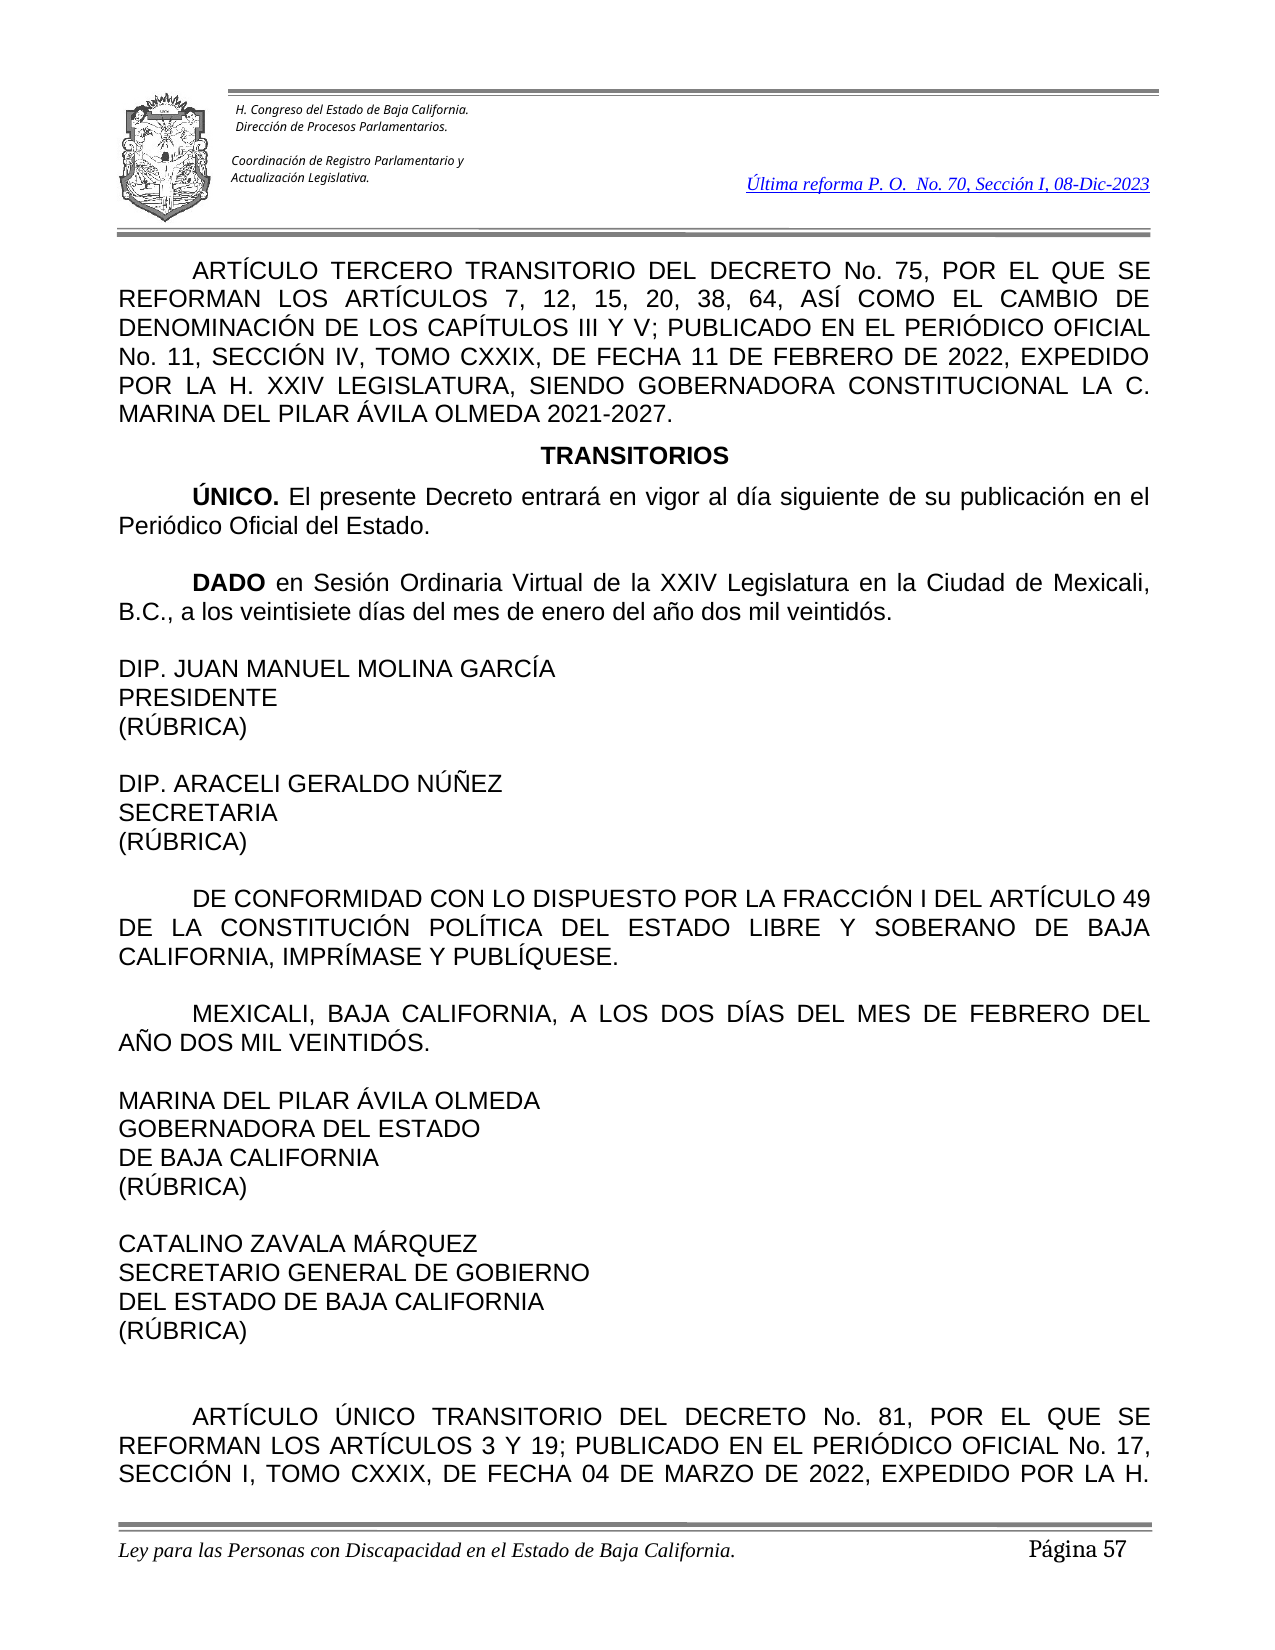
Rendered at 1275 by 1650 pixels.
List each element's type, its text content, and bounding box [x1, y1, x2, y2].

text DEL ESTADO DE BAJA CALIFORNIA [118, 1287, 1152, 1316]
text MARINA DEL PILAR ÁVILA OLMEDA [118, 1086, 1152, 1114]
text DIP. ARACELI GERALDO NÚÑEZ [118, 769, 1152, 798]
text SECRETARIA [118, 798, 1152, 827]
text PRESIDENTE [118, 683, 1152, 712]
text (RÚBRICA) [118, 827, 1152, 856]
text SECRETARIO GENERAL DE GOBIERNO [118, 1258, 1152, 1287]
text (RÚBRICA) [118, 712, 1152, 741]
text DIP. JUAN MANUEL MOLINA GARCÍA [118, 654, 1152, 683]
text (RÚBRICA) [118, 1316, 1152, 1344]
text TRANSITORIOS [118, 441, 1152, 469]
text DADO en Sesión Ordinaria Virtual de la XXIV Legislatura en la Ciudad de Mexicali, B.C., a los veintisiete días del mes de enero del año dos mil veintidós. [118, 568, 1152, 626]
text (RÚBRICA) [118, 1172, 1152, 1201]
text MEXICALI, BAJA CALIFORNIA, A LOS DOS DÍAS DEL MES DE FEBRERO DEL AÑO DOS MIL VEINTIDÓS. [118, 999, 1152, 1057]
text ÚNICO. El presente Decreto entrará en vigor al día siguiente de su publicación en el Periódico Oficial del Estado. [118, 482, 1152, 539]
text GOBERNADORA DEL ESTADO [118, 1114, 1152, 1143]
text ARTÍCULO TERCERO TRANSITORIO DEL DECRETO No. 75, POR EL QUE SE REFORMAN LOS ARTÍCULOS 7, 12, 15, 20, 38, 64, ASÍ COMO EL CAMBIO DE DENOMINACIÓN DE LOS CAPÍTULOS III Y V; PUBLICADO EN EL PERIÓDICO OFICIAL No. 11, SECCIÓN IV, TOMO CXXIX, DE FECHA 11 DE FEBRERO DE 2022, EXPEDIDO POR LA H. XXIV LEGISLATURA, SIENDO GOBERNADORA CONSTITUCIONAL LA C. MARINA DEL PILAR ÁVILA OLMEDA 2021-2027. [118, 256, 1152, 428]
text DE CONFORMIDAD CON LO DISPUESTO POR LA FRACCIÓN I DEL ARTÍCULO 49 DE LA CONSTITUCIÓN POLÍTICA DEL ESTADO LIBRE Y SOBERANO DE BAJA CALIFORNIA, IMPRÍMASE Y PUBLÍQUESE. [118, 884, 1152, 971]
picture [116, 91, 213, 223]
text CATALINO ZAVALA MÁRQUEZ [118, 1229, 1152, 1258]
text DE BAJA CALIFORNIA [118, 1143, 1152, 1172]
